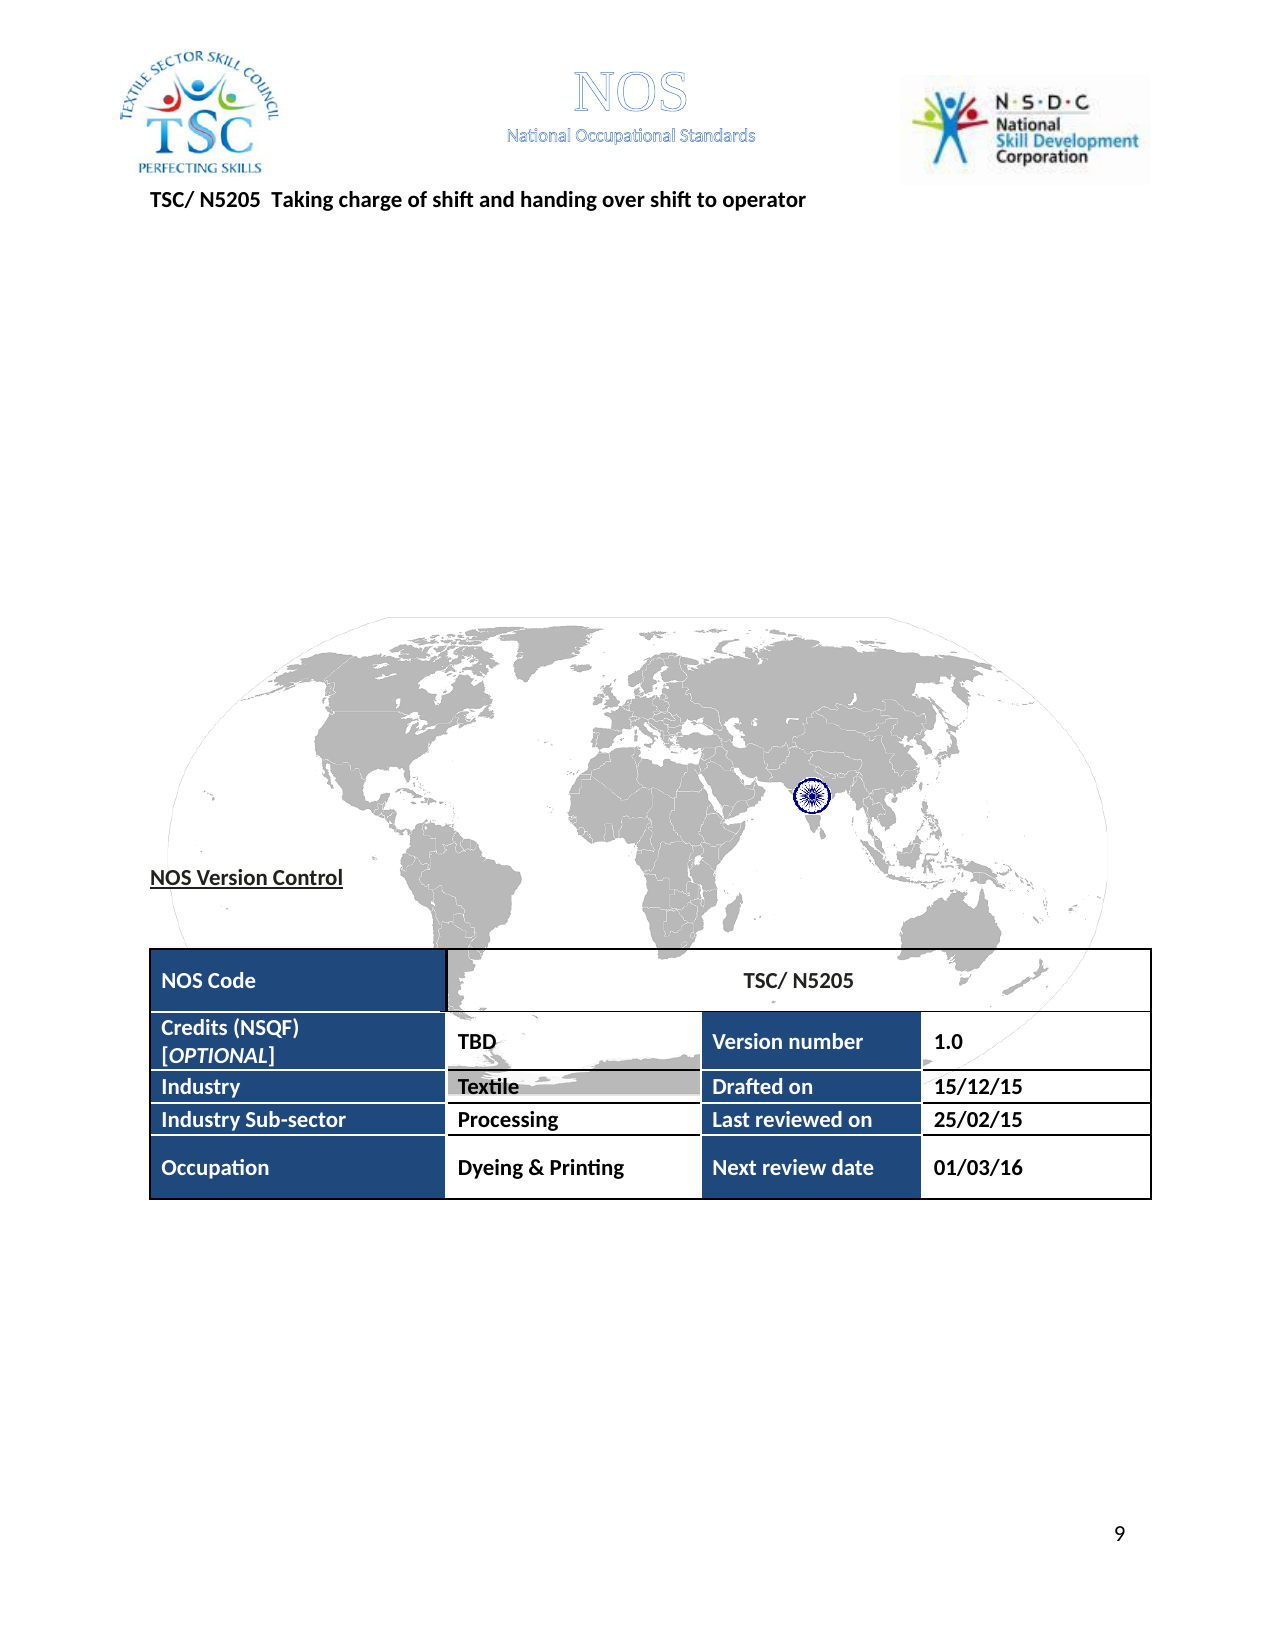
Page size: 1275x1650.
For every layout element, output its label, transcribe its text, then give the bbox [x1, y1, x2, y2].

table_cell Textile [448, 1071, 700, 1102]
table_cell Credits (NSQF) [OPTIONAL] [151, 1013, 445, 1069]
table_header NOS Code [151, 950, 445, 1011]
table_cell TBD [448, 1012, 700, 1069]
table_header TSC/ N5205 [448, 950, 1150, 1011]
text NOS Version Control [150, 863, 1125, 891]
table_cell Next review date [702, 1136, 921, 1198]
table_cell Version number [702, 1012, 921, 1069]
table_cell 01/03/16 [923, 1136, 1150, 1198]
picture [167, 617, 1108, 863]
table_cell 15/12/15 [923, 1071, 1150, 1102]
table_cell Industry Sub-sector [151, 1104, 445, 1134]
table_cell Last reviewed on [702, 1104, 921, 1134]
table_cell Dyeing & Printing [448, 1136, 700, 1198]
picture [900, 75, 1150, 185]
picture [167, 891, 1108, 948]
table_cell Industry [151, 1071, 445, 1102]
table_cell Drafted on [702, 1071, 921, 1102]
table_cell Occupation [151, 1136, 445, 1198]
table_cell Processing [448, 1104, 700, 1134]
table_cell 25/02/15 [923, 1104, 1150, 1134]
table_cell 1.0 [923, 1012, 1150, 1069]
